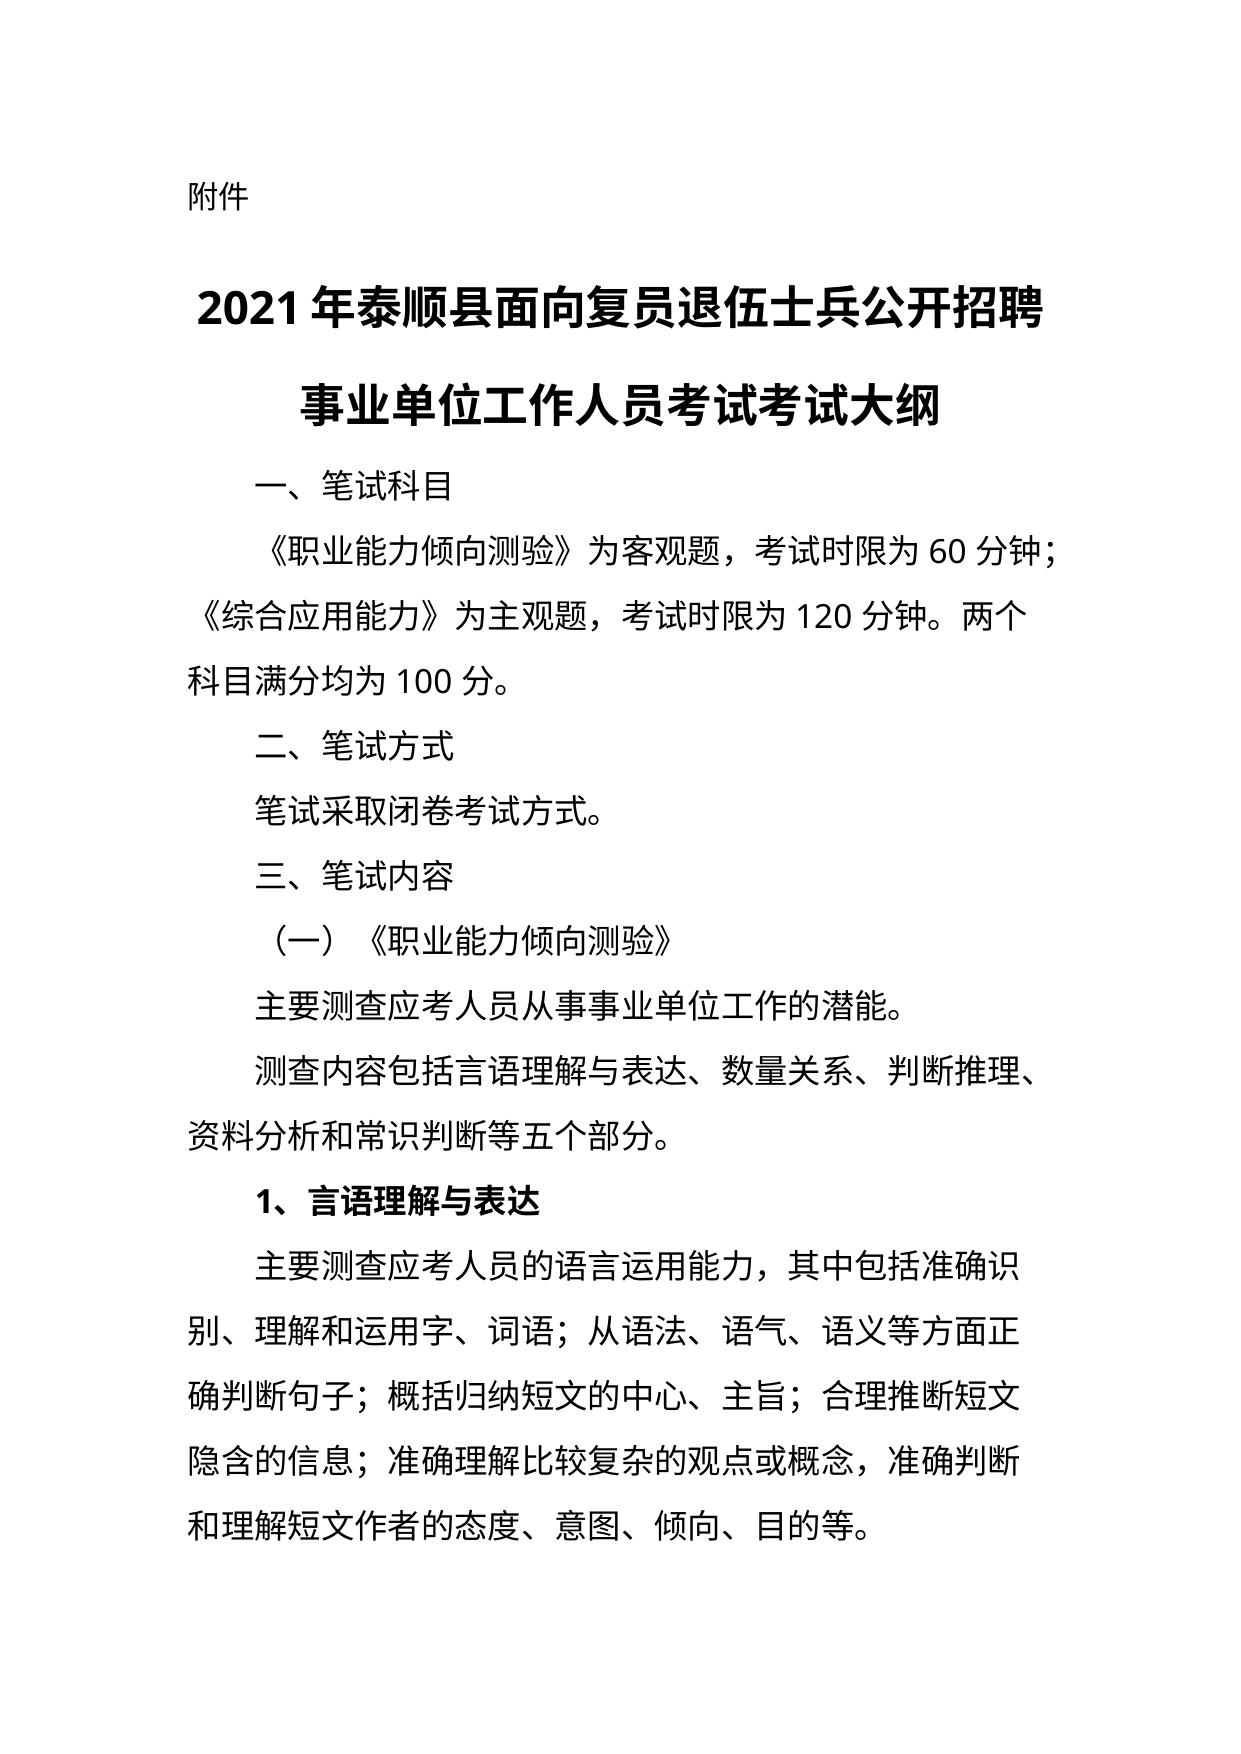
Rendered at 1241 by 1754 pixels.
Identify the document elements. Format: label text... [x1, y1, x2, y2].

text 主要测查应考人员从事事业单位工作的潜能。 [187, 971, 1053, 1036]
text 三、笔试内容 [187, 841, 1053, 906]
text 附件 [187, 162, 1053, 227]
text （一）《职业能力倾向测验》 [187, 906, 1053, 971]
text 1、言语理解与表达 [187, 1166, 1053, 1231]
text 测查内容包括言语理解与表达、数量关系、判断推理、资料分析和常识判断等五个部分。 [187, 1036, 1053, 1166]
text 笔试采取闭卷考试方式。 [187, 776, 1053, 841]
text 事业单位工作人员考试考试大纲 [187, 354, 1053, 451]
text 一、笔试科目 [187, 451, 1053, 516]
text 《职业能力倾向测验》为客观题，考试时限为 60 分钟；《综合应用能力》为主观题，考试时限为 120 分钟。两个科目满分均为 100 分。 [187, 516, 1053, 711]
text 2021年泰顺县面向复员退伍士兵公开招聘 [187, 256, 1053, 354]
text 二、笔试方式 [187, 711, 1053, 776]
text 主要测查应考人员的语言运用能力，其中包括准确识别、理解和运用字、词语；从语法、语气、语义等方面正确判断句子；概括归纳短文的中心、主旨；合理推断短文隐含的信息；准确理解比较复杂的观点或概念，准确判断和理解短文作者的态度、意图、倾向、目的等。 [187, 1231, 1053, 1556]
